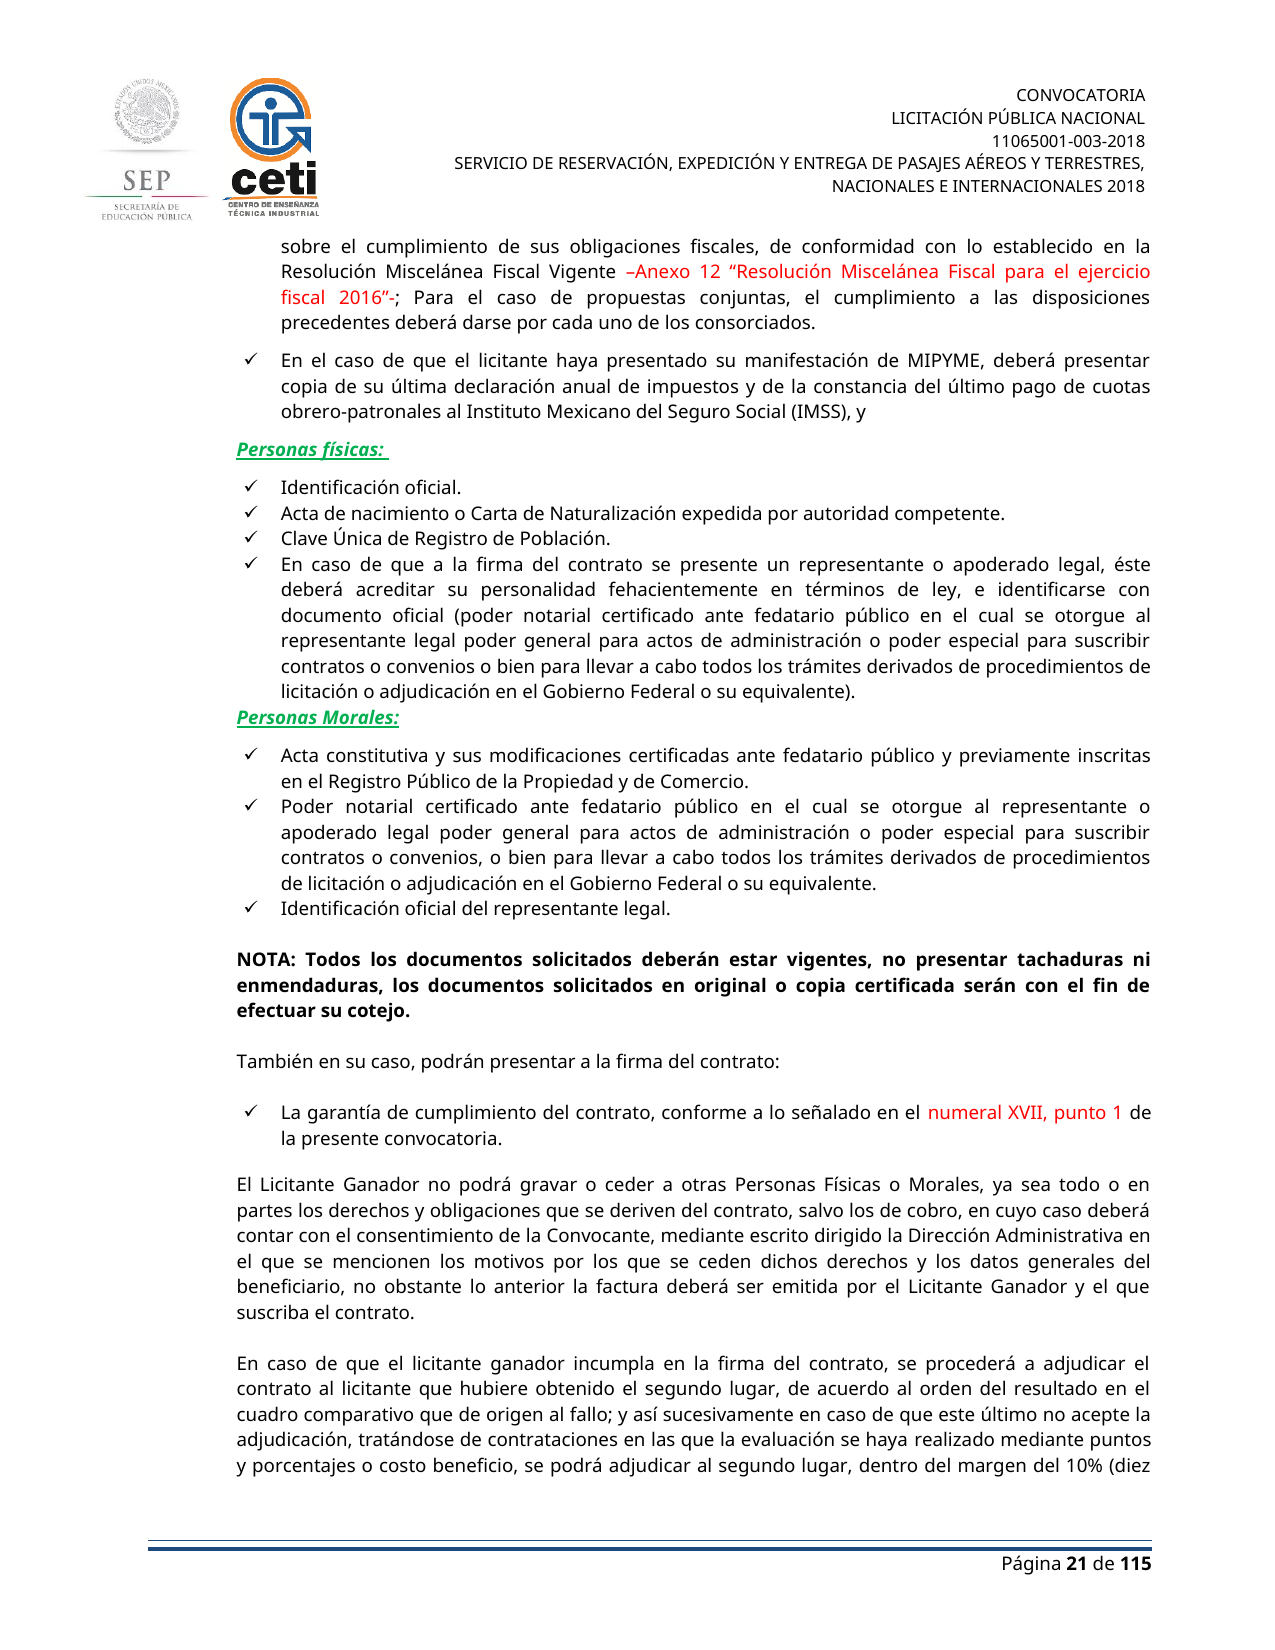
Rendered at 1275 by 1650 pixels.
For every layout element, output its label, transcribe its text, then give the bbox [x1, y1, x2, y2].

list Personas Morales: [236, 704, 1152, 730]
list En el caso de que el licitante haya presentado su manifestación de MIPYME, deberá presentar copia de su última declaración anual de impuestos y de la constancia del último pago de cuotas obrero-patronales al Instituto Mexicano del Seguro Social (IMSS), y [243, 348, 1152, 424]
list Personas físicas: [236, 437, 1152, 462]
list Acta constitutiva y sus modificaciones certificadas ante fedatario público y previamente inscritas en el Registro Público de la Propiedad y de Comercio. [243, 742, 1152, 793]
list Clave Única de Registro de Población. [243, 526, 1152, 551]
list Identificación oficial. [243, 475, 1152, 500]
list Poder notarial certificado ante fedatario público en el cual se otorgue al representante o apoderado legal poder general para actos de administración o poder especial para suscribir contratos o convenios, o bien para llevar a cabo todos los trámites derivados de procedimientos de licitación o adjudicación en el Gobierno Federal o su equivalente. [243, 793, 1152, 896]
picture [221, 78, 319, 216]
list Identificación oficial del representante legal. [243, 896, 1152, 921]
list Acta de nacimiento o Carta de Naturalización expedida por autoridad competente. [243, 500, 1152, 526]
list El Licitante Ganador no podrá gravar o ceder a otras Personas Físicas o Morales, ya sea todo o en partes los derechos y obligaciones que se deriven del contrato, salvo los de cobro, en cuyo caso deberá contar con el consentimiento de la Convocante, mediante escrito dirigido la Dirección Administrativa en el que se mencionen los motivos por los que se ceden dichos derechos y los datos generales del beneficiario, no obstante lo anterior la factura deberá ser emitida por el Licitante Ganador y el que suscriba el contrato. [236, 1172, 1152, 1325]
picture [73, 73, 220, 233]
list En caso de que a la firma del contrato se presente un representante o apoderado legal, éste deberá acreditar su personalidad fehacientemente en términos de ley, e identificarse con documento oficial (poder notarial certificado ante fedatario público en el cual se otorgue al representante legal poder general para actos de administración o poder especial para suscribir contratos o convenios o bien para llevar a cabo todos los trámites derivados de procedimientos de licitación o adjudicación en el Gobierno Federal o su equivalente). [243, 551, 1152, 704]
list La garantía de cumplimiento del contrato, conforme a lo señalado en el numeral XVII, punto 1 de la presente convocatoria. [243, 1100, 1152, 1151]
list También en su caso, podrán presentar a la firma del contrato: [236, 1049, 1152, 1074]
list NOTA: Todos los documentos solicitados deberán estar vigentes, no presentar tachaduras ni enmendaduras, los documentos solicitados en original o copia certificada serán con el fin de efectuar su cotejo. [236, 947, 1152, 1023]
